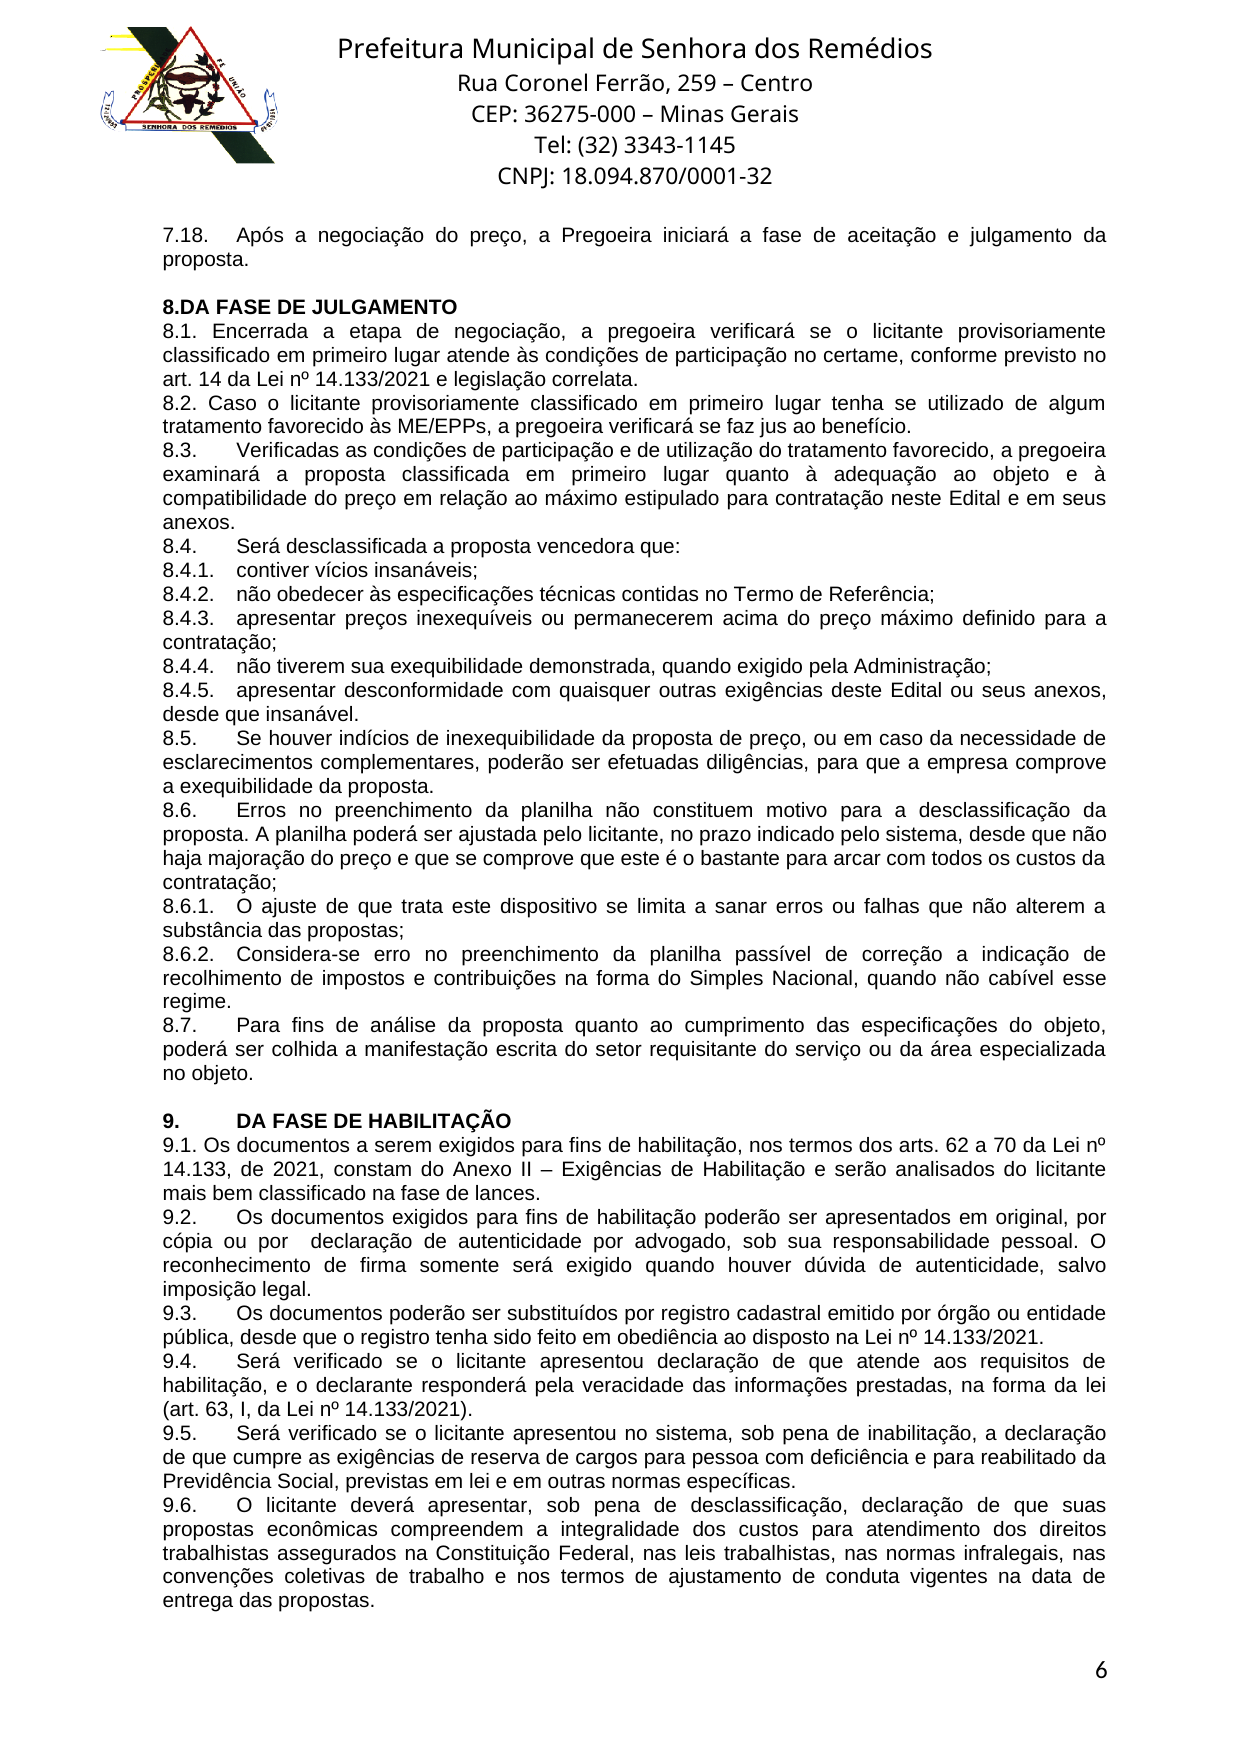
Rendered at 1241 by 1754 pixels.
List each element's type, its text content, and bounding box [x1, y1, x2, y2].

text 8.7. Para fins de análise da proposta quanto ao cumprimento das especificações do objeto, poderá ser colhida a manifestação escrita do setor requisitante do serviço ou da área especializada no objeto. [162, 1013, 1107, 1085]
text 8.6. Erros no preenchimento da planilha não constituem motivo para a desclassificação da proposta. A planilha poderá́ ser ajustada pelo licitante, no prazo indicado pelo sistema, desde que não haja majoração do preço e que se comprove que este é o bastante para arcar com todos os custos da contratação; [162, 798, 1107, 893]
text 9. DA FASE DE HABILITAÇÃO [162, 1109, 1107, 1133]
text 8.4.2. não obedecer às especificações técnicas contidas no Termo de Referência; [162, 582, 1107, 606]
text 9.1. Os documentos a serem exigidos para fins de habilitação, nos termos dos arts. 62 a 70 da Lei nº 14.133, de 2021, constam do Anexo II – Exigências de Habilitação e serão analisados do licitante mais bem classificado na fase de lances. [162, 1133, 1107, 1205]
text 9.2. Os documentos exigidos para fins de habilitação poderão ser apresentados em original, por cópia ou por declaração de autenticidade por advogado, sob sua responsabilidade pessoal. O reconhecimento de firma somente será exigido quando houver dúvida de autenticidade, salvo imposição legal. [162, 1205, 1107, 1301]
text 8.4.1. contiver vícios insanáveis; [162, 558, 1107, 582]
text 9.3. Os documentos poderão ser substituídos por registro cadastral emitido por órgão ou entidade pública, desde que o registro tenha sido feito em obediência ao disposto na Lei nº 14.133/2021. [162, 1301, 1107, 1349]
text 8.4.3. apresentar preços inexequíveis ou permanecerem acima do preço máximo definido para a contratação; [162, 606, 1107, 654]
text 7.18. Após a negociação do preço, a Pregoeira iniciará a fase de aceitação e julgamento da proposta. [162, 223, 1107, 271]
text 8.3. Verificadas as condições de participação e de utilização do tratamento favorecido, a pregoeira examinará a proposta classificada em primeiro lugar quanto à adequação ao objeto e à compatibilidade do preço em relação ao máximo estipulado para contratação neste Edital e em seus anexos. [162, 438, 1107, 534]
text 8.4.5. apresentar desconformidade com quaisquer outras exigências deste Edital ou seus anexos, desde que insanável. [162, 678, 1107, 726]
text 9.6. O licitante deverá apresentar, sob pena de desclassificação, declaração de que suas propostas econômicas compreendem a integralidade dos custos para atendimento dos direitos trabalhistas assegurados na Constituição Federal, nas leis trabalhistas, nas normas infralegais, nas convenções coletivas de trabalho e nos termos de ajustamento de conduta vigentes na data de entrega das propostas. [162, 1492, 1107, 1612]
text 8.2. Caso o licitante provisoriamente classificado em primeiro lugar tenha se utilizado de algum tratamento favorecido às ME/EPPs, a pregoeira verificará se faz jus ao benefício. [162, 390, 1107, 438]
text 9.4. Será verificado se o licitante apresentou declaração de que atende aos requisitos de habilitação, e o declarante responderá pela veracidade das informações prestadas, na forma da lei (art. 63, I, da Lei nº 14.133/2021). [162, 1349, 1107, 1421]
text 8.4. Será desclassificada a proposta vencedora que: [162, 534, 1107, 558]
text 8.DA FASE DE JULGAMENTO [162, 294, 1107, 318]
text 8.4.4. não tiverem sua exequibilidade demonstrada, quando exigido pela Administração; [162, 654, 1107, 678]
text 8.5. Se houver indícios de inexequibilidade da proposta de preço, ou em caso da necessidade de esclarecimentos complementares, poderão ser efetuadas diligências, para que a empresa comprove a exequibilidade da proposta. [162, 726, 1107, 798]
text 8.6.1. O ajuste de que trata este dispositivo se limita a sanar erros ou falhas que não alterem a substância das propostas; [162, 893, 1107, 941]
text 9.5. Será verificado se o licitante apresentou no sistema, sob pena de inabilitação, a declaração de que cumpre as exigências de reserva de cargos para pessoa com deficiência e para reabilitado da Previdência Social, previstas em lei e em outras normas específicas. [162, 1421, 1107, 1492]
text 8.1. Encerrada a etapa de negociação, a pregoeira verificará se o licitante provisoriamente classificado em primeiro lugar atende às condições de participação no certame, conforme previsto no art. 14 da Lei nº 14.133/2021 e legislação correlata. [162, 318, 1107, 390]
text 8.6.2. Considera-se erro no preenchimento da planilha passível de correção a indicação de recolhimento de impostos e contribuições na forma do Simples Nacional, quando não cabível esse regime. [162, 941, 1107, 1013]
